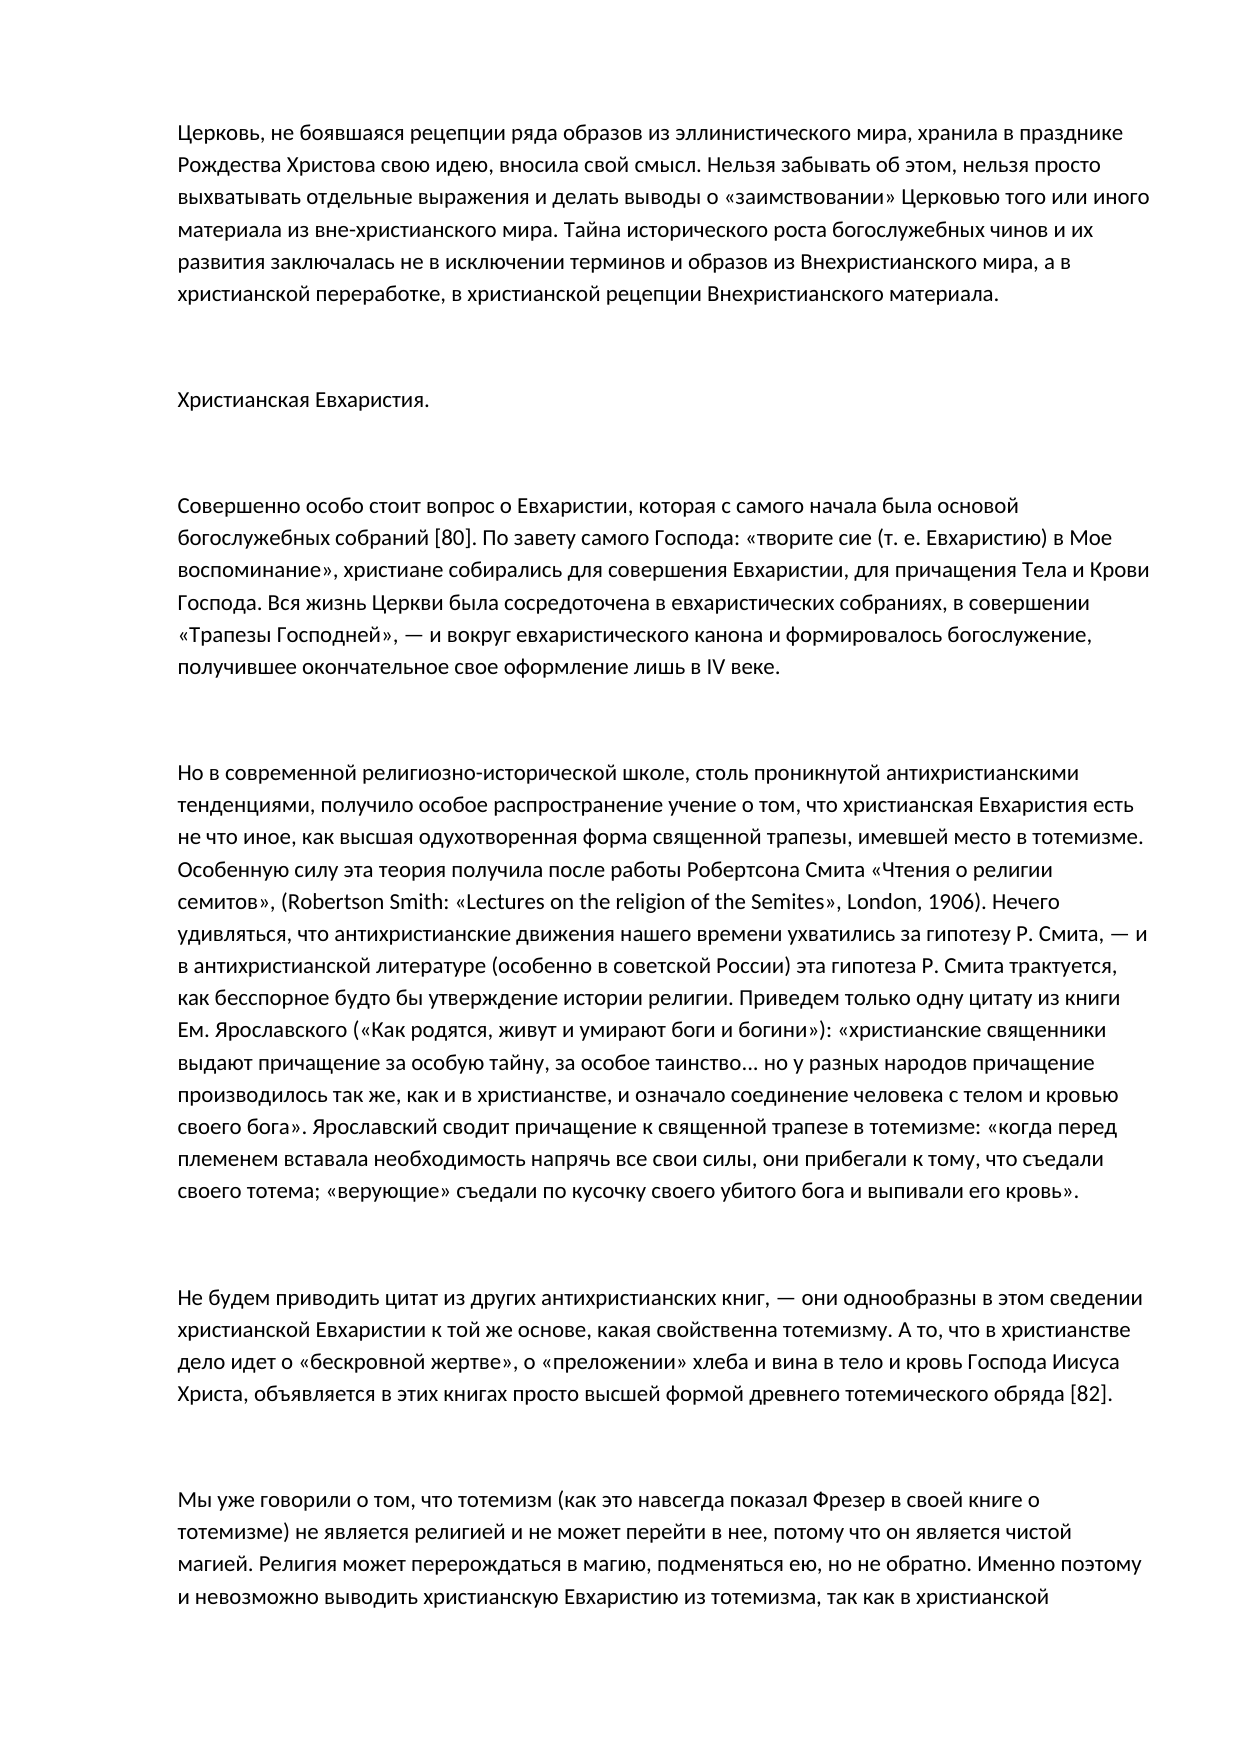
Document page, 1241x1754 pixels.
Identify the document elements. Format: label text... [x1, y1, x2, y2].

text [177, 1485, 1152, 1610]
text Совершенно особо стоит вопрос о Евхаристии, которая с самого начала была основой богослужебных собраний [80]. По завету самого Господа: «творите сие (т. е. Евхаристию) в Мое воспоминание», христиане собирались для совершения Евхаристии, для причащения Тела и Крови Господа. Вся жизнь Церкви была сосредоточена в евхаристических собраниях, в совершении «Трапезы Господней», — и вокруг евхаристического канона и формировалось богослужение, получившее окончательное свое оформление лишь в IV веке. [177, 491, 1152, 680]
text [177, 118, 1152, 307]
text Христианская Евхаристия. [177, 385, 1152, 413]
text Не будем приводить цитат из других антихристианских книг, — они однообразны в этом сведении христианской Евхаристии к той же основе, какая свойственна тотемизму. А то, что в христианстве дело идет о «бескровной жертве», о «преложении» хлеба и вина в тело и кровь Господа Иисуса Христа, объявляется в этих книгах просто высшей формой древнего тотемического обряда [82]. [177, 1283, 1152, 1407]
text Но в современной религиозно-исторической школе, столь проникнутой антихристианскими тенденциями, получило особое распространение учение о том, что христианская Евхаристия есть не что иное, как высшая одухотворенная форма священной трапезы, имевшей место в тотемизме. Особенную силу эта теория получила после работы Робертсона Смита «Чтения о религии семитов», (Robertson Smith: «Lectures on the religion of the Semites», London, 1906). Нечего удивляться, что антихристианские движения нашего времени ухватились за гипотезу Р. Смита, — и в антихристианской литературе (особенно в советской России) эта гипотеза Р. Смита трактуется, как бесспорное будто бы утверждение истории религии. Приведем только одну цитату из книги Ем. Ярославского («Как родятся, живут и умирают боги и богини»): «христианские священники выдают причащение за особую тайну, за особое таинство... но у разных народов причащение производилось так же, как и в христианстве, и означало соединение человека с телом и кровью своего бога». Ярославский сводит причащение к священной трапезе в тотемизме: «когда перед племенем вставала необходимость напрячь все свои силы, они прибегали к тому, что съедали своего тотема; «верующие» съедали по кусочку своего убитого бога и выпивали его кровь». [177, 758, 1152, 1204]
